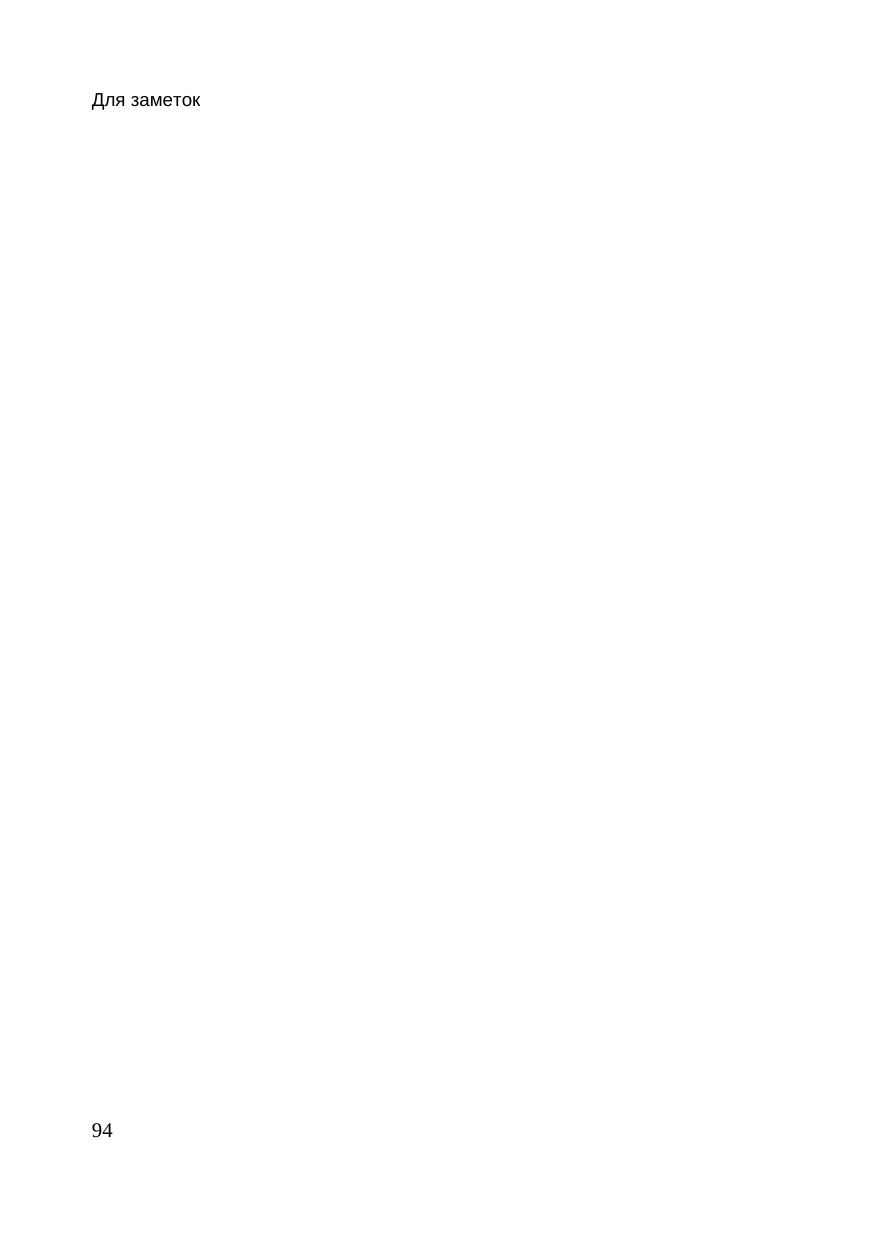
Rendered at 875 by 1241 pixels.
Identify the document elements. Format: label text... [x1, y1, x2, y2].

text Для заметок [92, 89, 756, 110]
